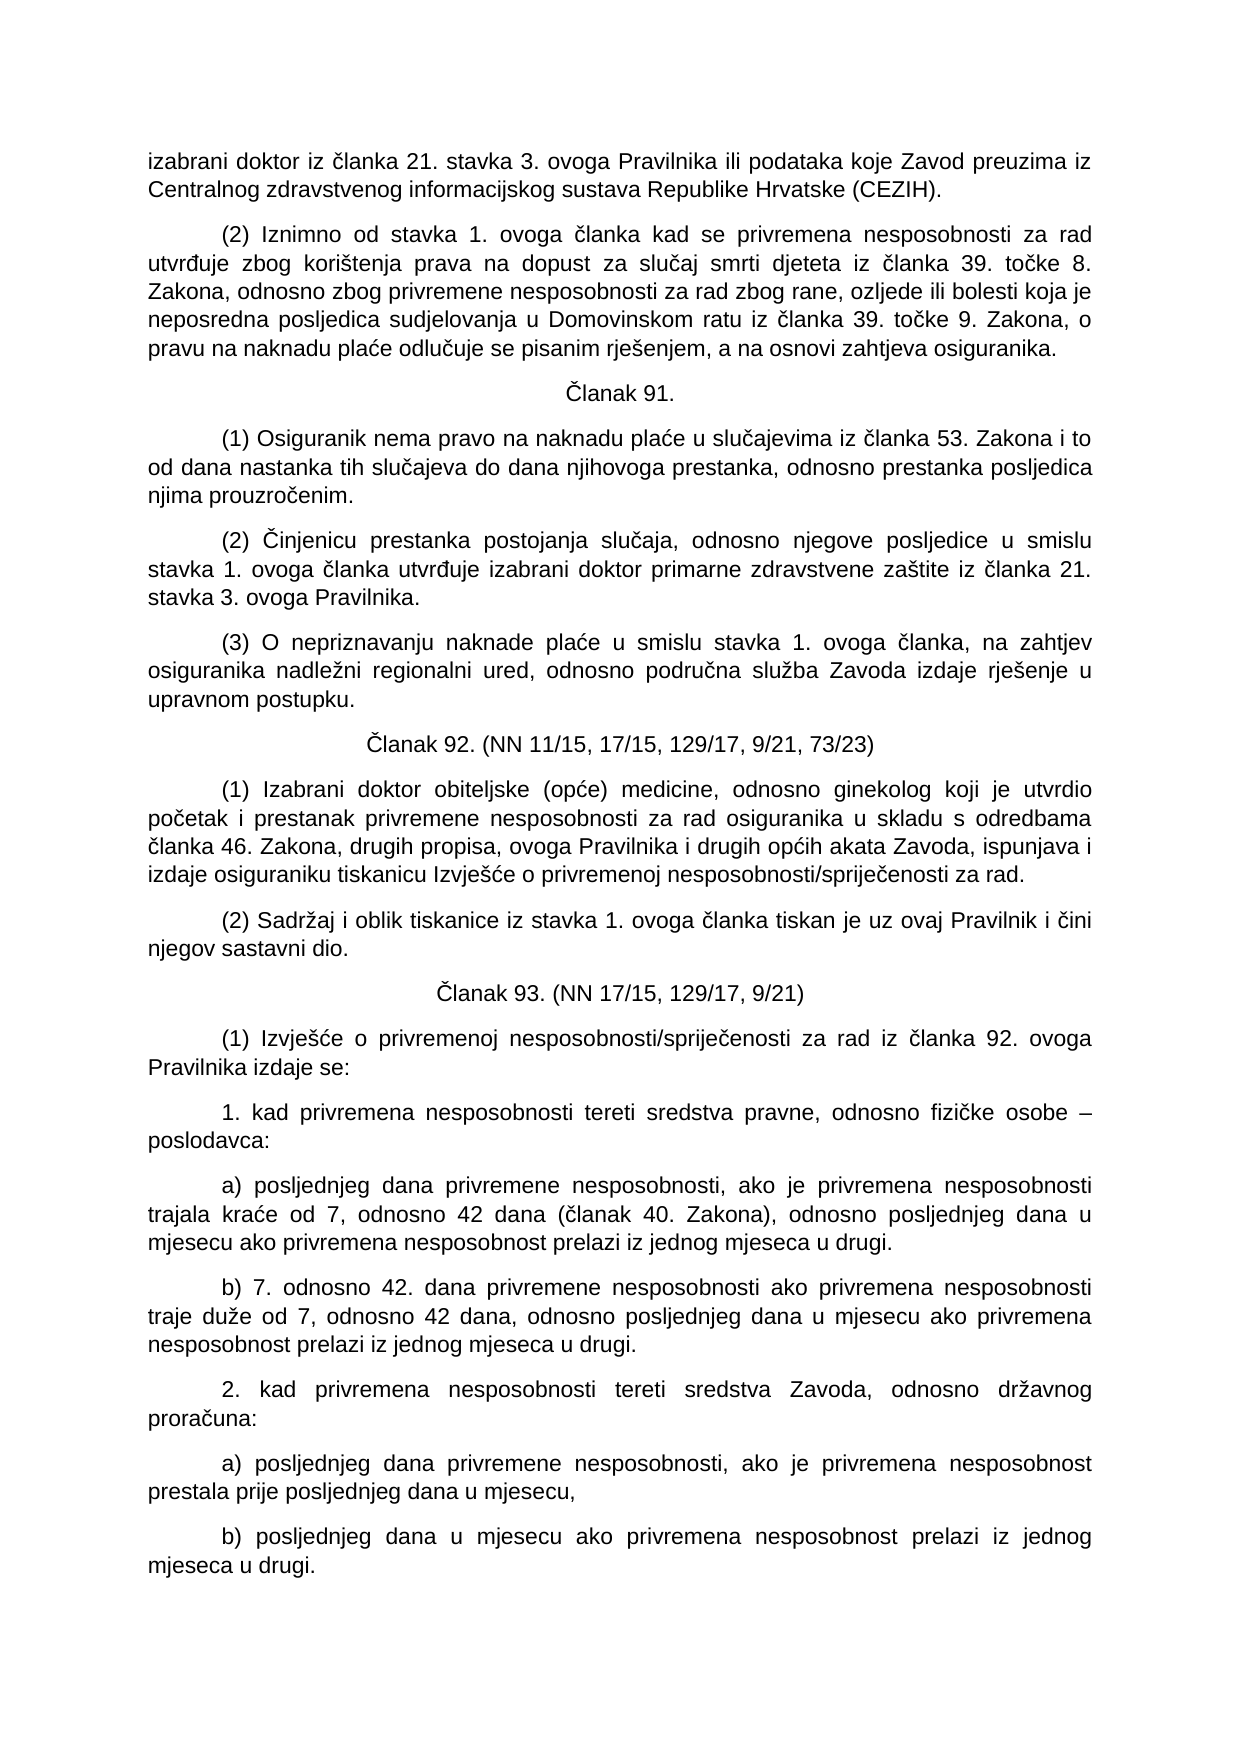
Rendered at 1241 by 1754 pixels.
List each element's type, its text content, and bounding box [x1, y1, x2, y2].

text a) posljednjeg dana privremene nesposobnosti, ako je privremena nesposobnosti trajala kraće od 7, odnosno 42 dana (članak 40. Zakona), odnosno posljednjeg dana u mjesecu ako privremena nesposobnost prelazi iz jednog mjeseca u drugi. [148, 1172, 1093, 1256]
text 1. kad privremena nesposobnosti tereti sredstva pravne, odnosno fizičke osobe – poslodavca: [148, 1099, 1093, 1153]
text 2. kad privremena nesposobnosti tereti sredstva Zavoda, odnosno državnog proračuna: [148, 1376, 1093, 1431]
text b) 7. odnosno 42. dana privremene nesposobnosti ako privremena nesposobnosti traje duže od 7, odnosno 42 dana, odnosno posljednjeg dana u mjesecu ako privremena nesposobnost prelazi iz jednog mjeseca u drugi. [148, 1274, 1093, 1357]
text (1) Osiguranik nema pravo na naknadu plaće u slučajevima iz članka 53. Zakona i to od dana nastanka tih slučajeva do dana njihovoga prestanka, odnosno prestanka posljedica njima prouzročenim. [148, 425, 1093, 508]
text (1) Izabrani doktor obiteljske (opće) medicine, odnosno ginekolog koji je utvrdio početak i prestanak privremene nesposobnosti za rad osiguranika u skladu s odredbama članka 46. Zakona, drugih propisa, ovoga Pravilnika i drugih općih akata Zavoda, ispunjava i izdaje osiguraniku tiskanicu Izvješće o privremenoj nesposobnosti/spriječenosti za rad. [148, 776, 1093, 888]
text Članak 93. (NN 17/15, 129/17, 9/21) [148, 980, 1093, 1006]
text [148, 148, 1093, 202]
text (2) Iznimno od stavka 1. ovoga članka kad se privremena nesposobnosti za rad utvrđuje zbog korištenja prava na dopust za slučaj smrti djeteta iz članka 39. točke 8. Zakona, odnosno zbog privremene nesposobnosti za rad zbog rane, ozljede ili bolesti koja je neposredna posljedica sudjelovanja u Domovinskom ratu iz članka 39. točke 9. Zakona, o pravu na naknadu plaće odlučuje se pisanim rješenjem, a na osnovi zahtjeva osiguranika. [148, 221, 1093, 361]
text b) posljednjeg dana u mjesecu ako privremena nesposobnost prelazi iz jednog mjeseca u drugi. [148, 1523, 1093, 1578]
text (1) Izvješće o privremenoj nesposobnosti/spriječenosti za rad iz članka 92. ovoga Pravilnika izdaje se: [148, 1025, 1093, 1080]
text (2) Sadržaj i oblik tiskanice iz stavka 1. ovoga članka tiskan je uz ovaj Pravilnik i čini njegov sastavni dio. [148, 907, 1093, 961]
text a) posljednjeg dana privremene nesposobnosti, ako je privremena nesposobnost prestala prije posljednjeg dana u mjesecu, [148, 1450, 1093, 1504]
text (2) Činjenicu prestanka postojanja slučaja, odnosno njegove posljedice u smislu stavka 1. ovoga članka utvrđuje izabrani doktor primarne zdravstvene zaštite iz članka 21. stavka 3. ovoga Pravilnika. [148, 527, 1093, 610]
text Članak 91. [148, 380, 1093, 406]
text (3) O nepriznavanju naknade plaće u smislu stavka 1. ovoga članka, na zahtjev osiguranika nadležni regionalni ured, odnosno područna služba Zavoda izdaje rješenje u upravnom postupku. [148, 629, 1093, 712]
text Članak 92. (NN 11/15, 17/15, 129/17, 9/21, 73/23) [148, 731, 1093, 757]
